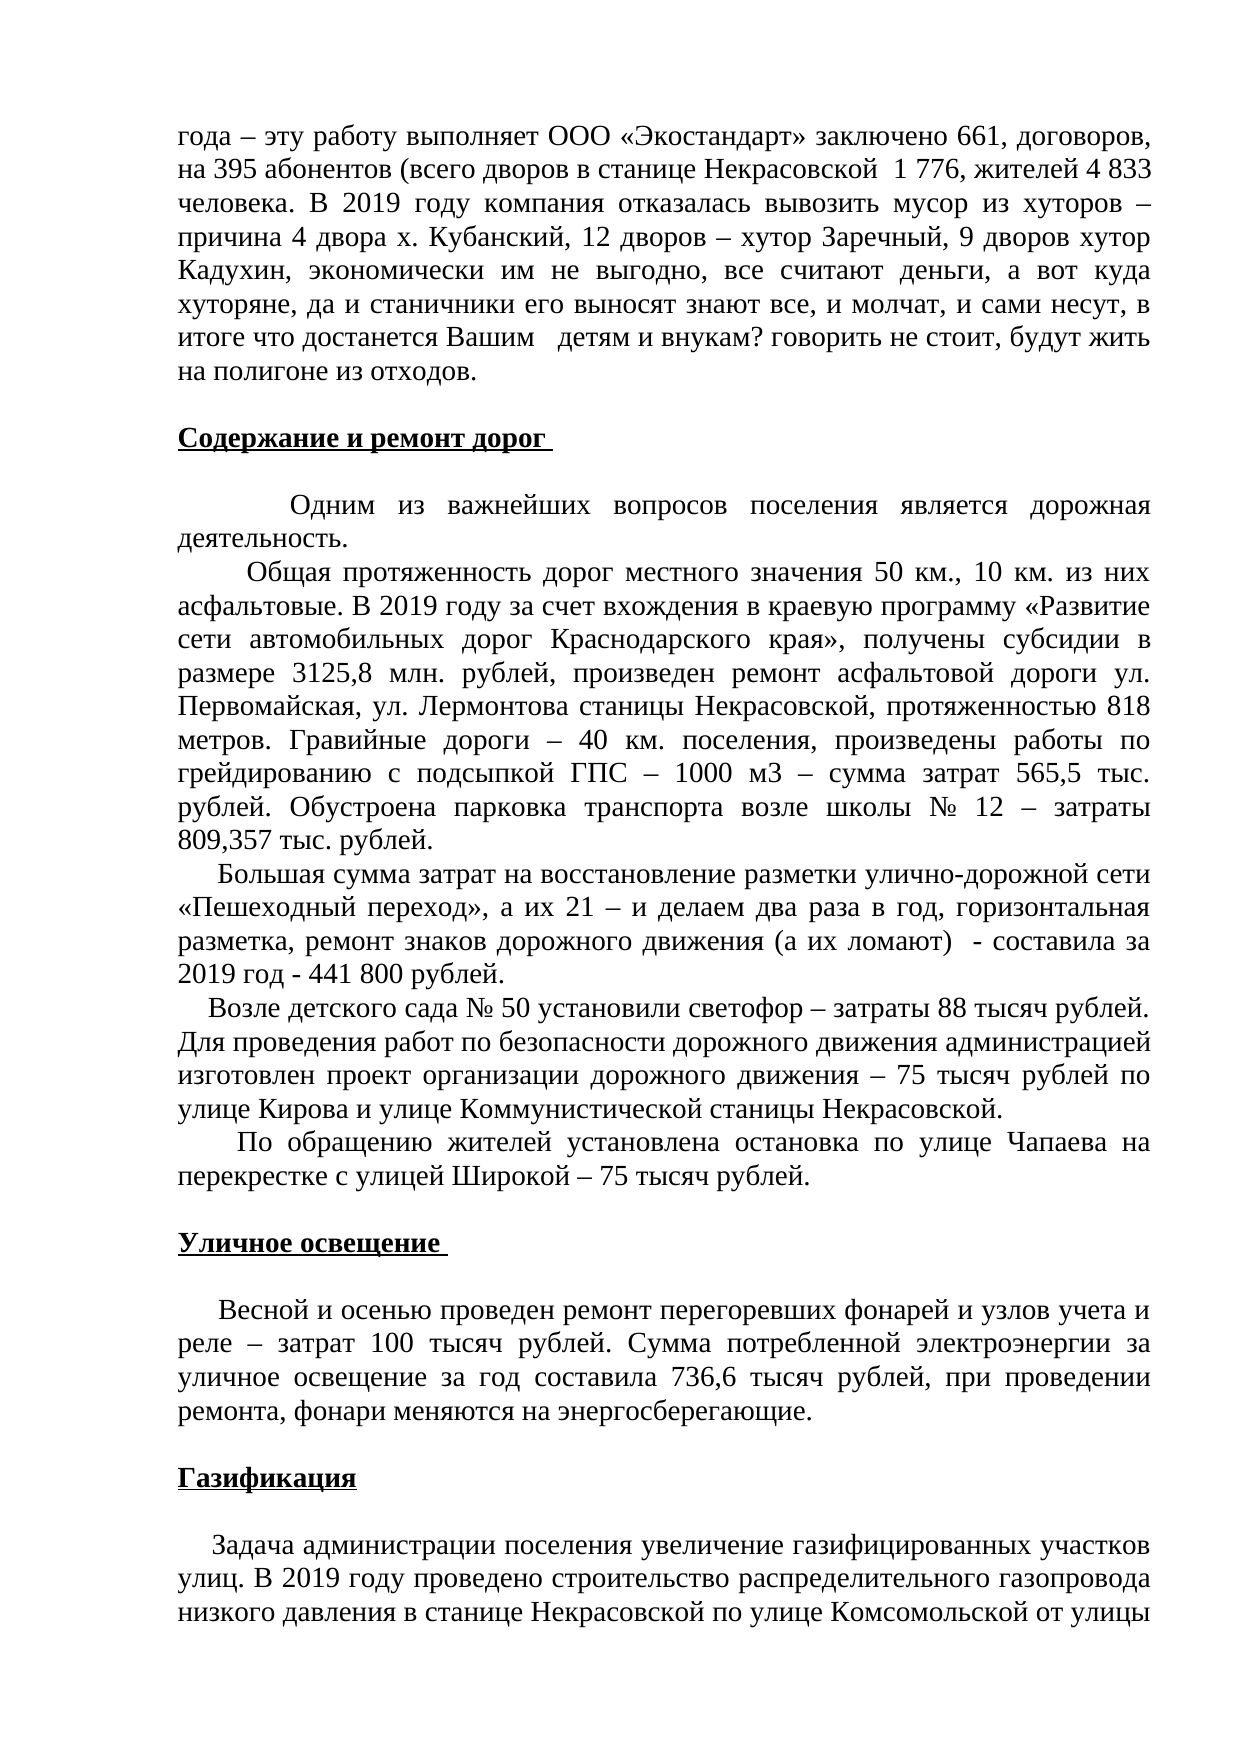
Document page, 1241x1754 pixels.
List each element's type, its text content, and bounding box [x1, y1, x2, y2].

text Весной и осенью проведен ремонт перегоревших фонарей и узлов учета и реле – затрат 100 тысяч рублей. Сумма потребленной электроэнергии за уличное освещение за год составила 736,6 тысяч рублей, при проведении ремонта, фонари меняются на энергосберегающие. [177, 1292, 1152, 1426]
text Одним из важнейших вопросов поселения является дорожная деятельность. [177, 487, 1152, 554]
text Содержание и ремонт дорог [177, 420, 1152, 453]
text Газификация [177, 1460, 1152, 1493]
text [177, 1527, 1152, 1627]
text Возле детского сада № 50 установили светофор – затраты 88 тысяч рублей. Для проведения работ по безопасности дорожного движения администрацией изготовлен проект организации дорожного движения – 75 тысяч рублей по улице Кирова и улице Коммунистической станицы Некрасовской. [177, 990, 1152, 1124]
text Уличное освещение [177, 1225, 1152, 1258]
text Общая протяженность дорог местного значения 50 км., 10 км. из них асфальтовые. В 2019 году за счет вхождения в краевую программу «Развитие сети автомобильных дорог Краснодарского края», получены субсидии в размере 3125,8 млн. рублей, произведен ремонт асфальтовой дороги ул. Первомайская, ул. Лермонтова станицы Некрасовской, протяженностью 818 метров. Гравийные дороги – 40 км. поселения, произведены работы по грейдированию с подсыпкой ГПС – 1000 м3 – сумма затрат 565,5 тыс. рублей. Обустроена парковка транспорта возле школы № 12 – затраты 809,357 тыс. рублей. [177, 554, 1152, 856]
text По обращению жителей установлена остановка по улице Чапаева на перекрестке с улицей Широкой – 75 тысяч рублей. [177, 1124, 1152, 1191]
text Большая сумма затрат на восстановление разметки улично-дорожной сети «Пешеходный переход», а их 21 – и делаем два раза в год, горизонтальная разметка, ремонт знаков дорожного движения (а их ломают) - составила за 2019 год - 441 800 рублей. [177, 856, 1152, 990]
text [177, 118, 1152, 386]
